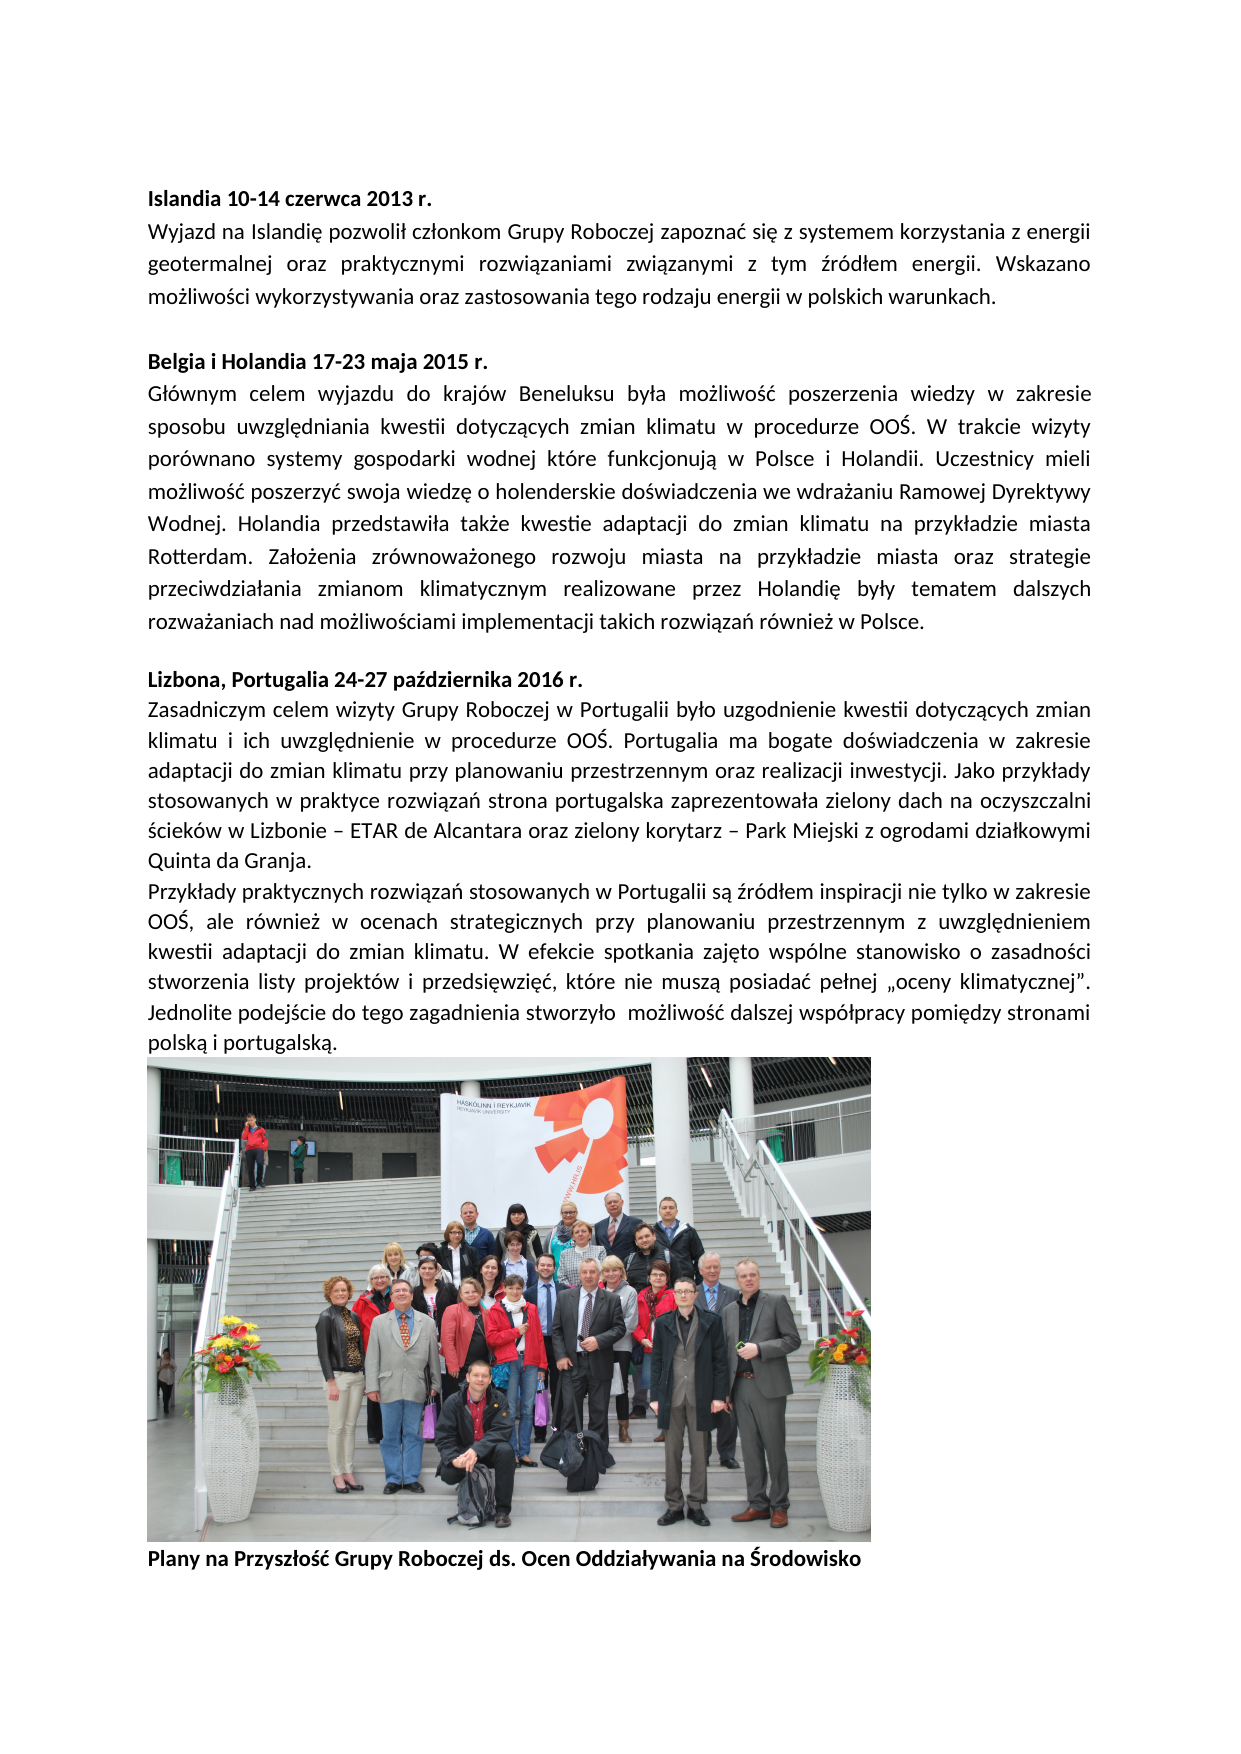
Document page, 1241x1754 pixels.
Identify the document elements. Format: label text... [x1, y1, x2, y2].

text Głównym celem wyjazdu do krajów Beneluksu była możliwość poszerzenia wiedzy w zakresie sposobu uwzględniania kwestii dotyczących zmian klimatu w procedurze OOŚ. W trakcie wizyty porównano systemy gospodarki wodnej które funkcjonują w Polsce i Holandii. Uczestnicy mieli możliwość poszerzyć swoja wiedzę o holenderskie doświadczenia we wdrażaniu Ramowej Dyrektywy Wodnej. Holandia przedstawiła także kwestie adaptacji do zmian klimatu na przykładzie miasta Rotterdam. Założenia zrównoważonego rozwoju miasta na przykładzie miasta oraz strategie przeciwdziałania zmianom klimatycznym realizowane przez Holandię były tematem dalszych rozważaniach nad możliwościami implementacji takich rozwiązań również w Polsce. [148, 375, 1093, 635]
text Wyjazd na Islandię pozwolił członkom Grupy Roboczej zapoznać się z systemem korzystania z energii geotermalnej oraz praktycznymi rozwiązaniami związanymi z tym źródłem energii. Wskazano możliwości wykorzystywania oraz zastosowania tego rodzaju energii w polskich warunkach. [148, 213, 1093, 310]
text Belgia i Holandia 17-23 maja 2015 r. [148, 343, 1093, 375]
picture [147, 1057, 871, 1542]
text Lizbona, Portugalia 24-27 października 2016 r. [148, 665, 1093, 693]
text Islandia 10-14 czerwca 2013 r. [148, 180, 1093, 213]
text Plany na Przyszłość Grupy Roboczej ds. Ocen Oddziaływania na Środowisko [148, 1544, 1093, 1572]
text Przykłady praktycznych rozwiązań stosowanych w Portugalii są źródłem inspiracji nie tylko w zakresie OOŚ, ale również w ocenach strategicznych przy planowaniu przestrzennym z uwzględnieniem kwestii adaptacji do zmian klimatu. W efekcie spotkania zajęto wspólne stanowisko o zasadności stworzenia listy projektów i przedsięwzięć, które nie muszą posiadać pełnej „oceny klimatycznej”. Jednolite podejście do tego zagadnienia stworzyło możliwość dalszej współpracy pomiędzy stronami polską i portugalską. [148, 877, 1093, 1056]
text Zasadniczym celem wizyty Grupy Roboczej w Portugalii było uzgodnienie kwestii dotyczących zmian klimatu i ich uwzględnienie w procedurze OOŚ. Portugalia ma bogate doświadczenia w zakresie adaptacji do zmian klimatu przy planowaniu przestrzennym oraz realizacji inwestycji. Jako przykłady stosowanych w praktyce rozwiązań strona portugalska zaprezentowała zielony dach na oczyszczalni ścieków w Lizbonie – ETAR de Alcantara oraz zielony korytarz – Park Miejski z ogrodami działkowymi Quinta da Granja. [148, 696, 1093, 874]
